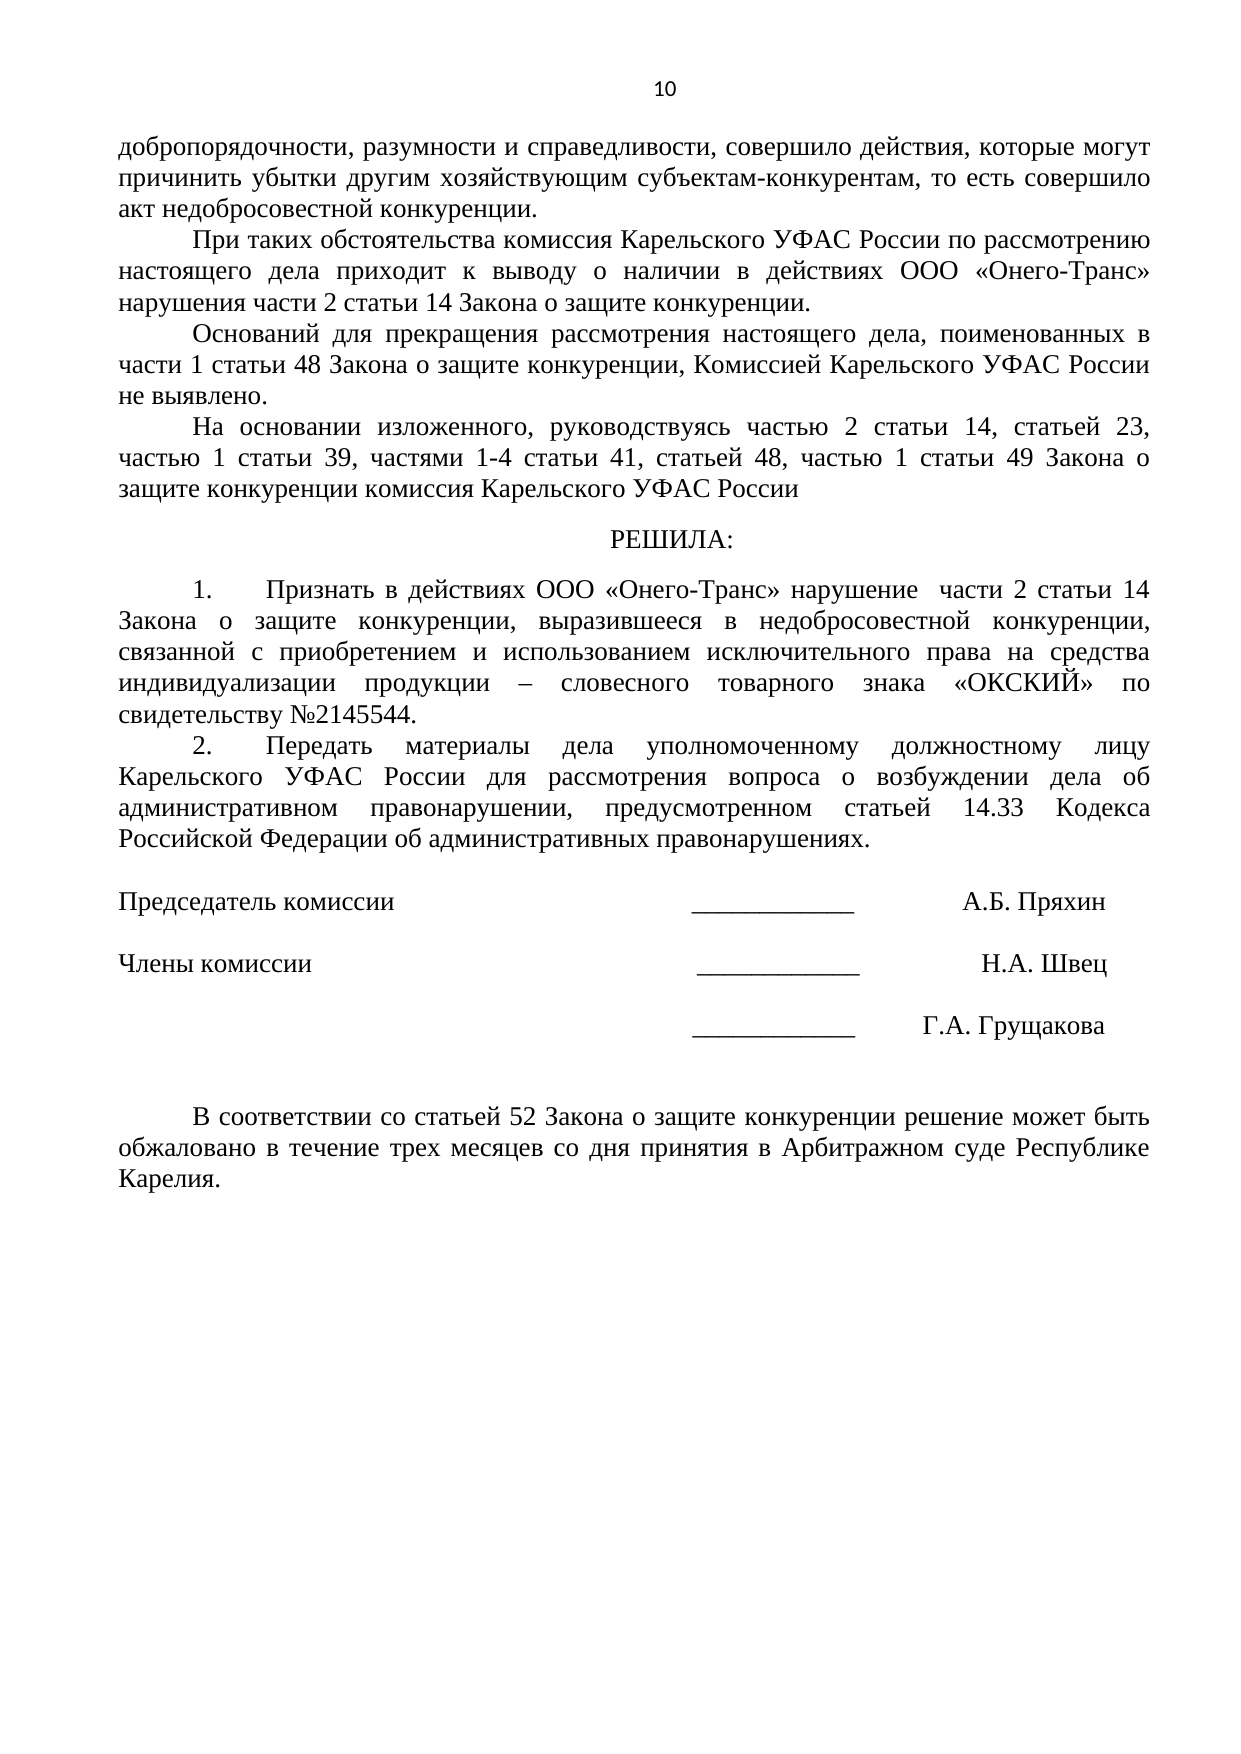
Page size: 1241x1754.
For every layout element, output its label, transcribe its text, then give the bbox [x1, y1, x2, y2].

text При таких обстоятельства комиссия Карельского УФАС России по рассмотрению настоящего дела приходит к выводу о наличии в действиях ООО «Онего-Транс» нарушения части 2 статьи 14 Закона о защите конкуренции. [118, 223, 1152, 317]
text РЕШИЛА: [118, 523, 1152, 554]
text Оснований для прекращения рассмотрения настоящего дела, поименованных в части 1 статьи 48 Закона о защите конкуренции, Комиссией Карельского УФАС России не выявлено. [118, 317, 1152, 410]
list Признать в действиях ООО «Онего-Транс» нарушение части 2 статьи 14 Закона о защите конкуренции, выразившееся в недобросовестной конкуренции, связанной с приобретением и использованием исключительного права на средства индивидуализации продукции – словесного товарного знака «ОКСКИЙ» по свидетельству №2145544. [118, 573, 1152, 729]
text Члены комиссии ____________ Н.А. Швец [118, 947, 1152, 978]
text Председатель комиссии ____________ А.Б. Пряхин [118, 884, 1152, 916]
text ____________ Г.А. Грущакова [118, 1009, 1152, 1040]
text В соответствии со статьей 52 Закона о защите конкуренции решение может быть обжаловано в течение трех месяцев со дня принятия в Арбитражном суде Республике Карелия. [118, 1100, 1152, 1194]
text На основании изложенного, руководствуясь частью 2 статьи 14, статьей 23, частью 1 статьи 39, частями 1-4 статьи 41, статьей 48, частью 1 статьи 49 Закона о защите конкуренции комиссия Карельского УФАС России [118, 410, 1152, 504]
list Передать материалы дела уполномоченному должностному лицу Карельского УФАС России для рассмотрения вопроса о возбуждении дела об административном правонарушении, предусмотренном статьей 14.33 Кодекса Российской Федерации об административных правонарушениях. [118, 729, 1152, 853]
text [118, 130, 1152, 223]
